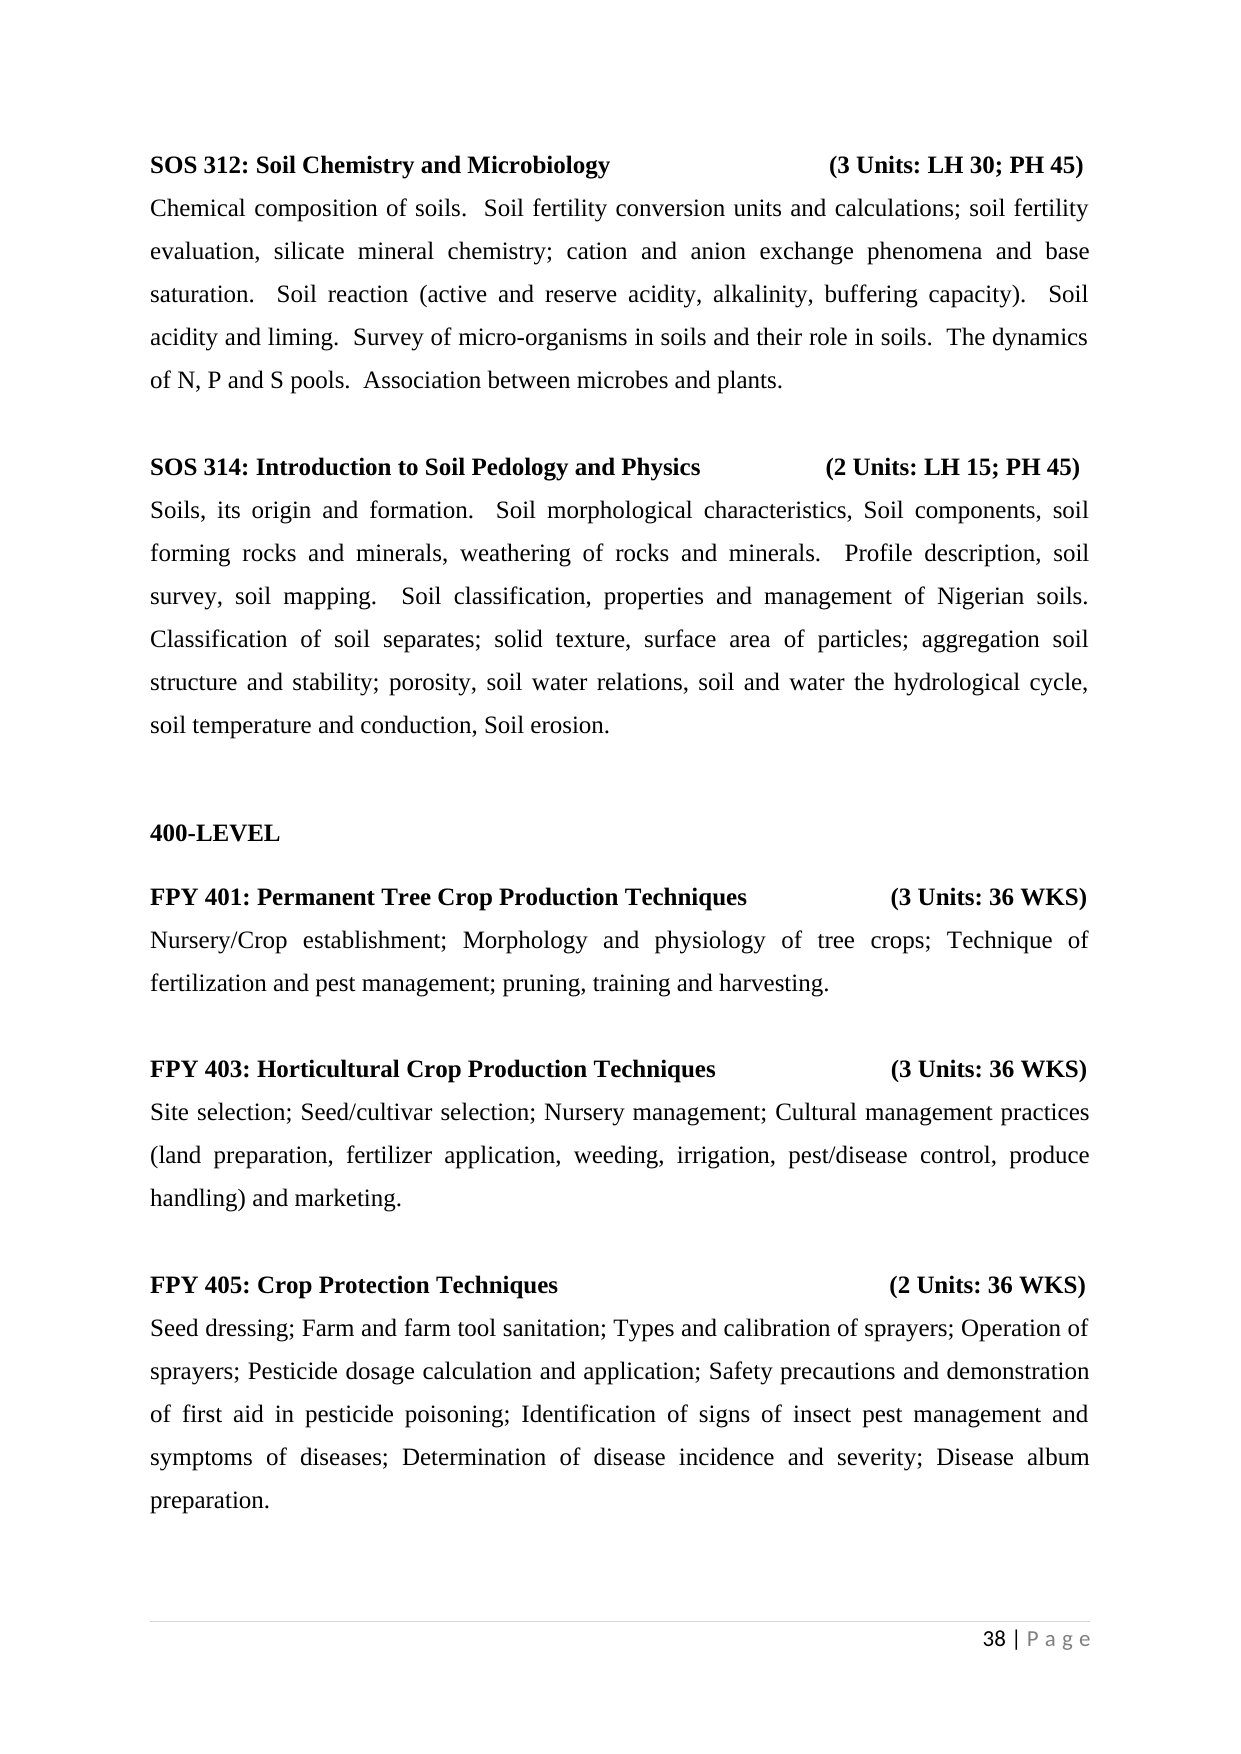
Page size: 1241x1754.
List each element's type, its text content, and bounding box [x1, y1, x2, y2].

text Seed dressing; Farm and farm tool sanitation; Types and calibration of sprayers; Operation of sprayers; Pesticide dosage calculation and application; Safety precautions and demonstration of first aid in pesticide poisoning; Identification of signs of insect pest management and symptoms of diseases; Determination of disease incidence and severity; Disease album preparation. [150, 1313, 1090, 1514]
text Nursery/Crop establishment; Morphology and physiology of tree crops; Technique of fertilization and pest management; pruning, training and harvesting. [150, 925, 1090, 997]
text FPY 401: Permanent Tree Crop Production Techniques (3 Units: 36 WKS) [150, 882, 1090, 910]
text Site selection; Seed/cultivar selection; Nursery management; Cultural management practices (land preparation, fertilizer application, weeding, irrigation, pest/disease control, produce handling) and marketing. [150, 1097, 1090, 1212]
text Soils, its origin and formation. Soil morphological characteristics, Soil components, soil forming rocks and minerals, weathering of rocks and minerals. Profile description, soil survey, soil mapping. Soil classification, properties and management of Nigerian soils. Classification of soil separates; solid texture, surface area of particles; aggregation soil structure and stability; porosity, soil water relations, soil and water the hydrological cycle, soil temperature and conduction, Soil erosion. [150, 495, 1090, 739]
text FPY 405: Crop Protection Techniques (2 Units: 36 WKS) [150, 1270, 1090, 1298]
text SOS 312: Soil Chemistry and Microbiology (3 Units: LH 30; PH 45) [150, 150, 1090, 179]
text SOS 314: Introduction to Soil Pedology and Physics (2 Units: LH 15; PH 45) [150, 452, 1090, 481]
text 400-LEVEL [150, 818, 1090, 846]
text FPY 403: Horticultural Crop Production Techniques (3 Units: 36 WKS) [150, 1054, 1090, 1083]
text Chemical composition of soils. Soil fertility conversion units and calculations; soil fertility evaluation, silicate mineral chemistry; cation and anion exchange phenomena and base saturation. Soil reaction (active and reserve acidity, alkalinity, buffering capacity). Soil acidity and liming. Survey of micro-organisms in soils and their role in soils. The dynamics of N, P and S pools. Association between microbes and plants. [150, 193, 1090, 394]
